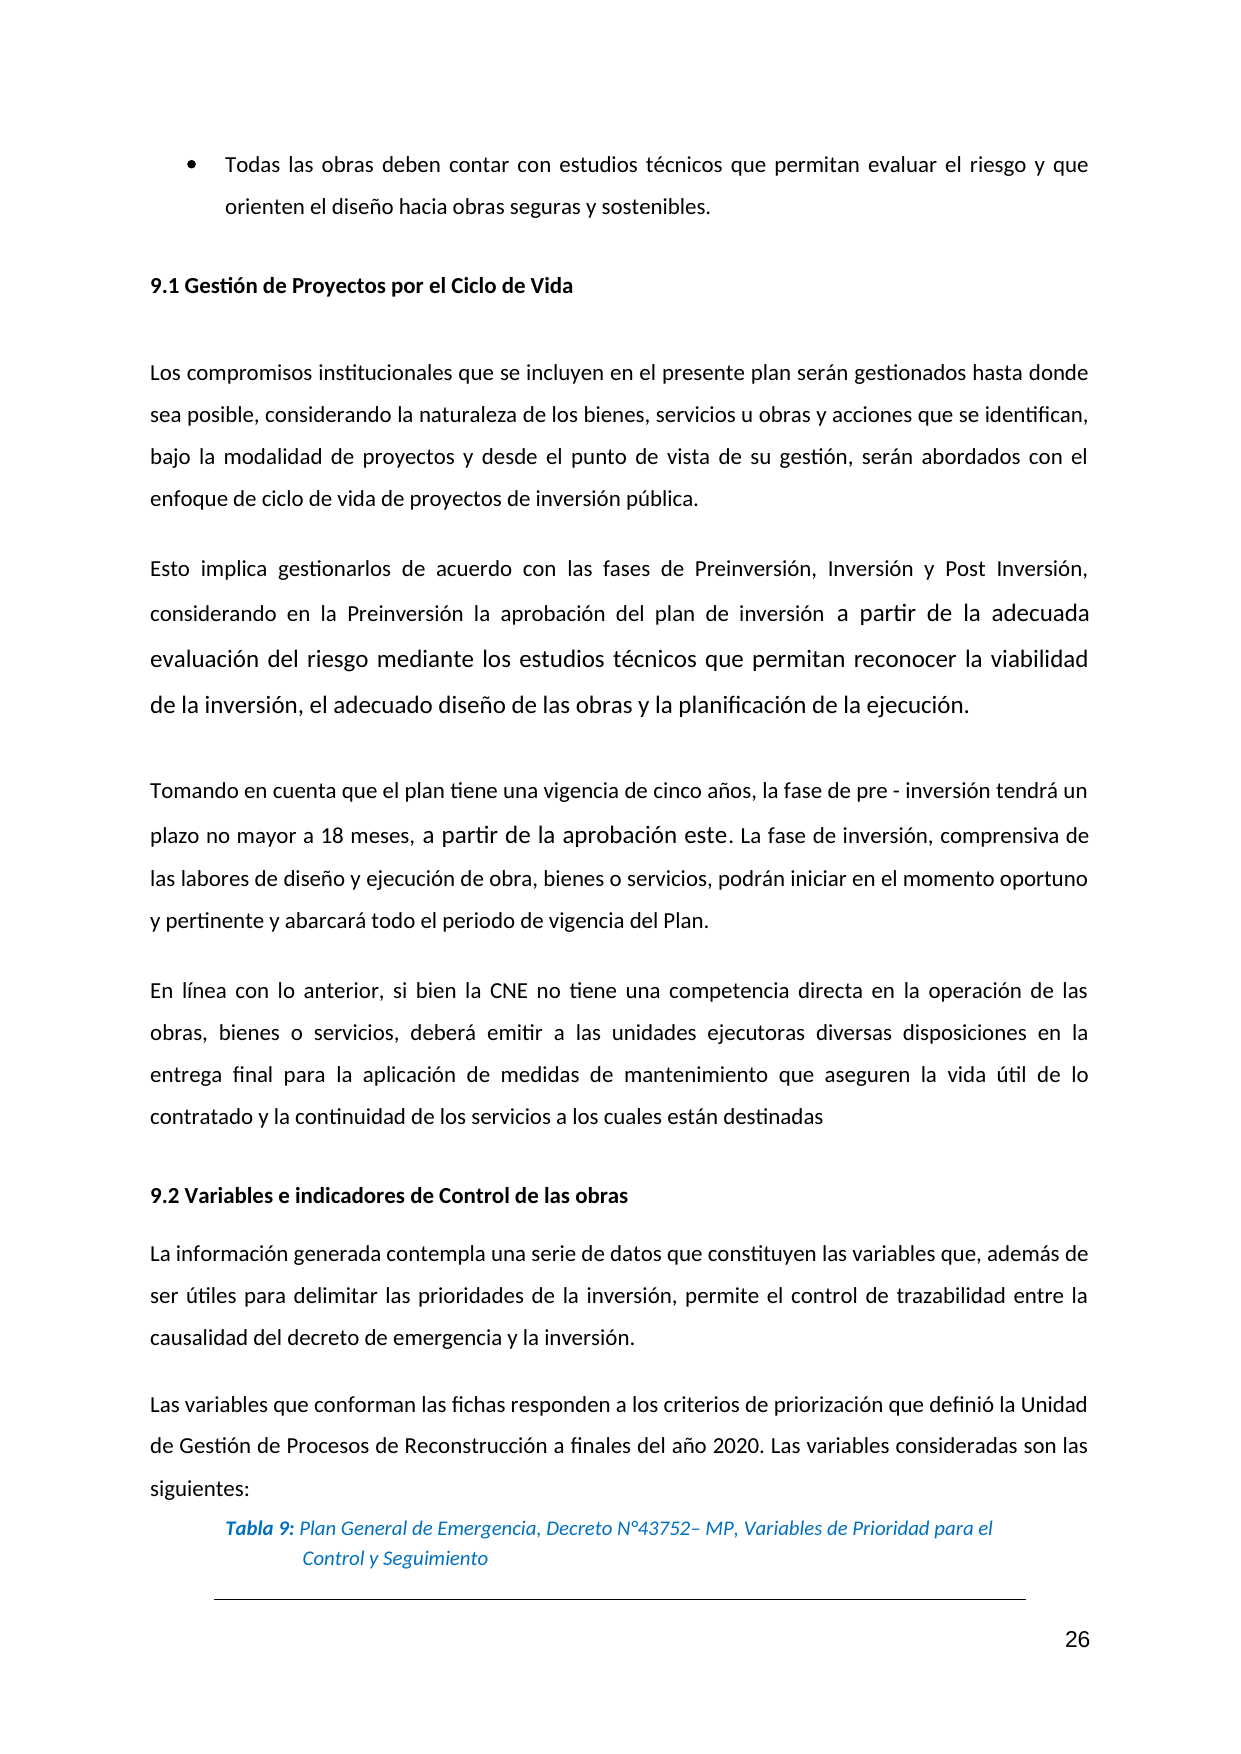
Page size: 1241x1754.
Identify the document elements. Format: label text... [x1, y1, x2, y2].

text Tomando en cuenta que el plan tiene una vigencia de cinco años, la fase de pre - inversión tendrá un plazo no mayor a 18 meses, a partir de la aprobación este. La fase de inversión, comprensiva de las labores de diseño y ejecución de obra, bienes o servicios, podrán iniciar en el momento oportuno y pertinente y abarcará todo el periodo de vigencia del Plan. [150, 776, 1090, 934]
text Las variables que conforman las fichas responden a los criterios de priorización que definió la Unidad de Gestión de Procesos de Reconstrucción a finales del año 2020. Las variables consideradas son las siguientes: [150, 1390, 1090, 1502]
text Los compromisos institucionales que se incluyen en el presente plan serán gestionados hasta donde sea posible, considerando la naturaleza de los bienes, servicios u obras y acciones que se identifican, bajo la modalidad de proyectos y desde el punto de vista de su gestión, serán abordados con el enfoque de ciclo de vida de proyectos de inversión pública. [150, 358, 1090, 512]
text La información generada contempla una serie de datos que constituyen las variables que, además de ser útiles para delimitar las prioridades de la inversión, permite el control de trazabilidad entre la causalidad del decreto de emergencia y la inversión. [150, 1239, 1090, 1351]
subtitle 9.2 Variables e indicadores de Control de las obras [150, 1182, 1090, 1209]
text En línea con lo anterior, si bien la CNE no tiene una competencia directa en la operación de las obras, bienes o servicios, deberá emitir a las unidades ejecutoras diversas disposiciones en la entrega final para la aplicación de medidas de mantenimiento que aseguren la vida útil de lo contratado y la continuidad de los servicios a los cuales están destinadas [150, 976, 1090, 1130]
list Todas las obras deben contar con estudios técnicos que permitan evaluar el riesgo y que orienten el diseño hacia obras seguras y sostenibles. [187, 150, 1090, 220]
subtitle 9.1 Gestión de Proyectos por el Ciclo de Vida [150, 271, 1090, 299]
text Esto implica gestionarlos de acuerdo con las fases de Preinversión, Inversión y Post Inversión, considerando en la Preinversión la aprobación del plan de inversión a partir de la adecuada evaluación del riesgo mediante los estudios técnicos que permitan reconocer la viabilidad de la inversión, el adecuado diseño de las obras y la planificación de la ejecución. [150, 554, 1090, 719]
table_header Tabla 9: Plan General de Emergencia, Decreto N°43752– MP, Variables de Prioridad para el Control y Seguimiento [214, 1516, 1026, 1599]
